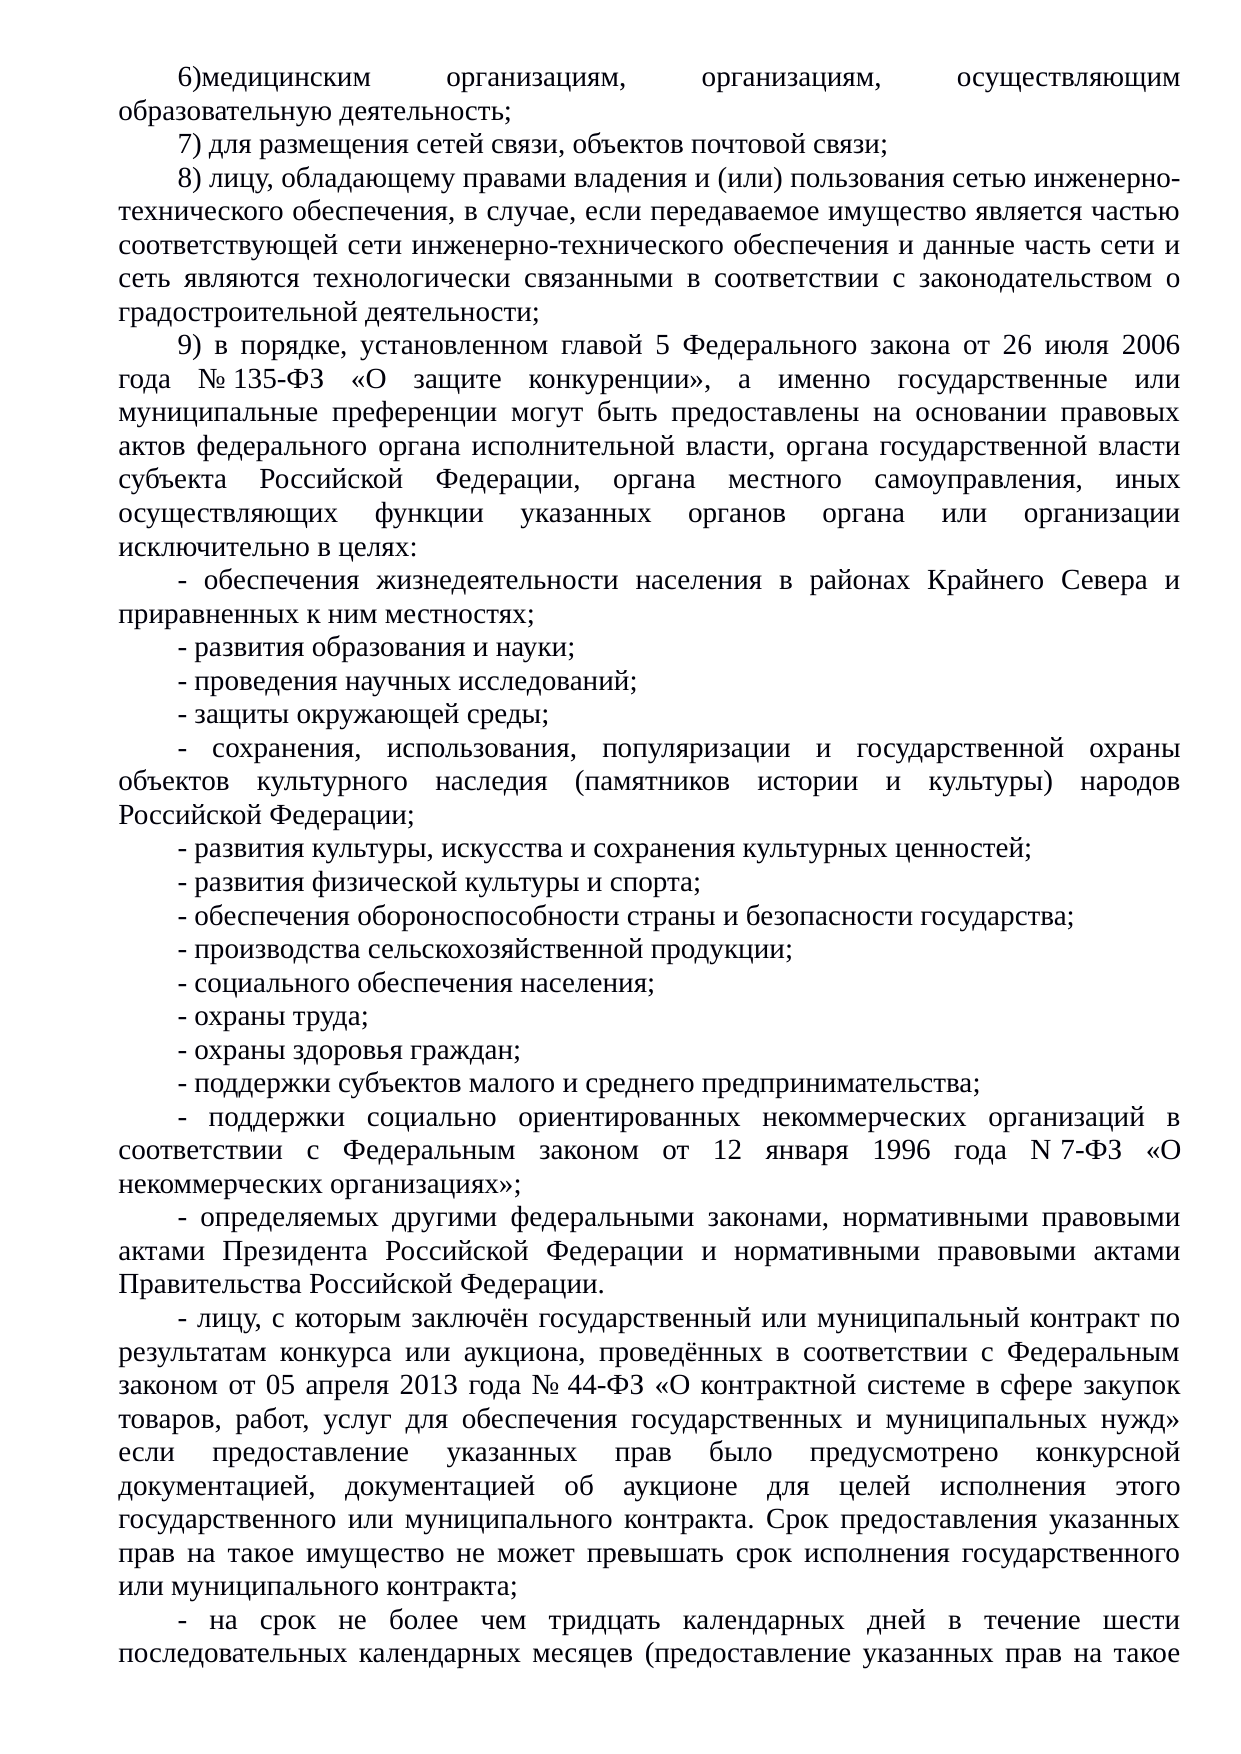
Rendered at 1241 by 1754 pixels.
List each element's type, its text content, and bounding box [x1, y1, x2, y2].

text - обеспечения жизнедеятельности населения в районах Крайнего Севера и приравненных к ним местностях; [118, 562, 1181, 629]
text - сохранения, использования, популяризации и государственной охраны объектов культурного наследия (памятников истории и культуры) народов Российской Федерации; [118, 730, 1181, 831]
text - охраны труда; [118, 998, 1181, 1032]
text 7) для размещения сетей связи, объектов почтовой связи; [118, 126, 1181, 160]
text - охраны здоровья граждан; [118, 1032, 1181, 1065]
text - обеспечения обороноспособности страны и безопасности государства; [118, 898, 1181, 931]
text 8) лицу, обладающему правами владения и (или) пользования сетью инженерно-технического обеспечения, в случае, если передаваемое имущество является частью соответствующей сети инженерно-технического обеспечения и данные часть сети и сеть являются технологически связанными в соответствии с законодательством о градостроительной деятельности; [118, 160, 1181, 327]
text - развития культуры, искусства и сохранения культурных ценностей; [118, 831, 1181, 864]
text - развития образования и науки; [118, 629, 1181, 663]
text - развития физической культуры и спорта; [118, 864, 1181, 898]
text - поддержки социально ориентированных некоммерческих организаций в соответствии с Федеральным законом от 12 января 1996 года N 7-ФЗ «О некоммерческих организациях»; [118, 1099, 1181, 1199]
text 6)медицинским организациям, организациям, осуществляющим образовательную деятельность; [118, 59, 1181, 126]
text - социального обеспечения населения; [118, 965, 1181, 998]
text 9) в порядке, установленном главой 5 Федерального закона от 26 июля 2006 года № 135-ФЗ «О защите конкуренции», а именно государственные или муниципальные преференции могут быть предоставлены на основании правовых актов федерального органа исполнительной власти, органа государственной власти субъекта Российской Федерации, органа местного самоуправления, иных осуществляющих функции указанных органов органа или организации исключительно в целях: [118, 327, 1181, 562]
text - проведения научных исследований; [118, 663, 1181, 696]
text - лицу, с которым заключён государственный или муниципальный контракт по результатам конкурса или аукциона, проведённых в соответствии с Федеральным законом от 05 апреля 2013 года № 44-ФЗ «О контрактной системе в сфере закупок товаров, работ, услуг для обеспечения государственных и муниципальных нужд» если предоставление указанных прав было предусмотрено конкурсной документацией, документацией об аукционе для целей исполнения этого государственного или муниципального контракта. Срок предоставления указанных прав на такое имущество не может превышать срок исполнения государственного или муниципального контракта; [118, 1300, 1181, 1602]
text - определяемых другими федеральными законами, нормативными правовыми актами Президента Российской Федерации и нормативными правовыми актами Правительства Российской Федерации. [118, 1199, 1181, 1300]
text - защиты окружающей среды; [118, 696, 1181, 730]
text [118, 1602, 1181, 1669]
text - производства сельскохозяйственной продукции; [118, 931, 1181, 965]
text - поддержки субъектов малого и среднего предпринимательства; [118, 1065, 1181, 1099]
